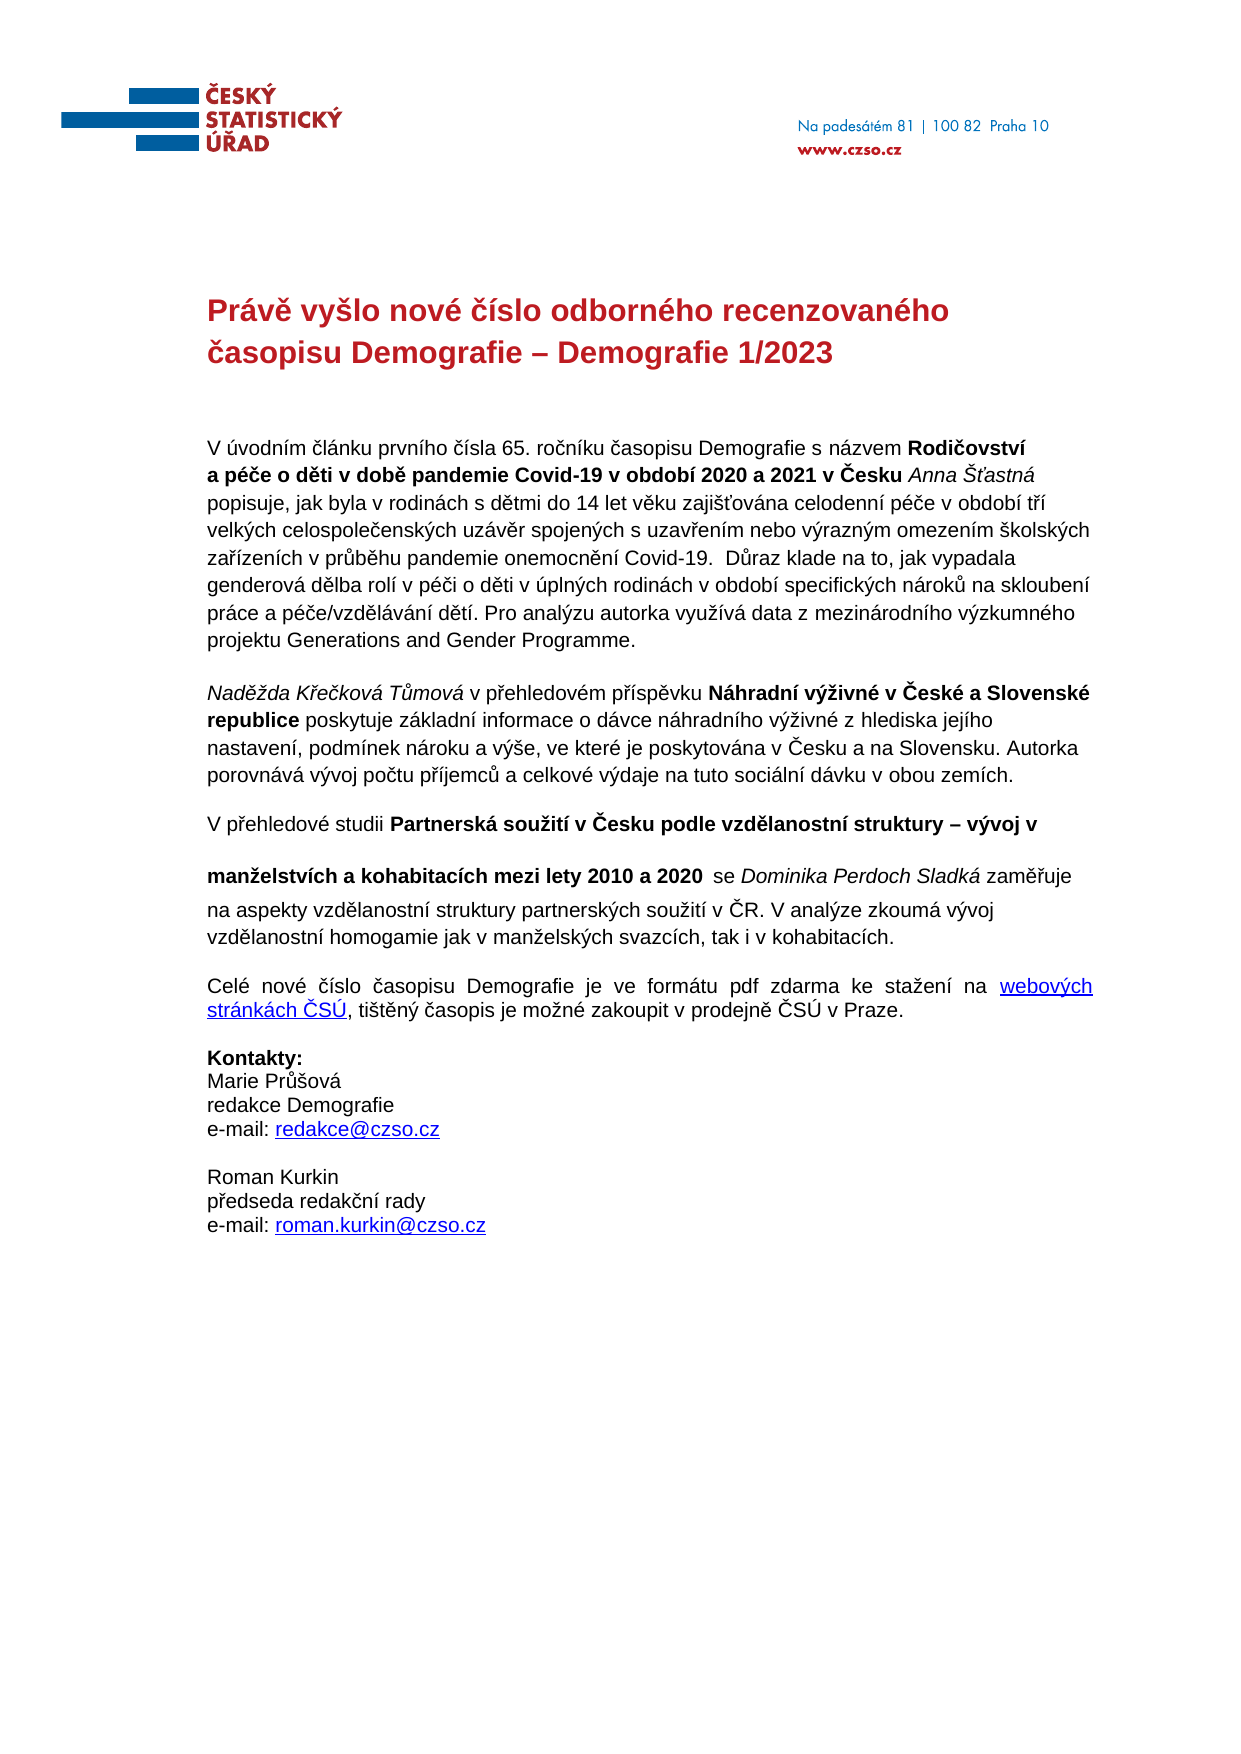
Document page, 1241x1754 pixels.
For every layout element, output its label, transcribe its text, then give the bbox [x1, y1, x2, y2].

text Naděžda Křečková Tůmová v přehledovém příspěvku Náhradní výživné v České a Slovenské republice poskytuje základní informace o dávce náhradního výživné z hlediska jejího nastavení, podmínek nároku a výše, ve které je poskytována v Česku a na Slovensku. Autorka porovnává vývoj počtu příjemců a celkové výdaje na tuto sociální dávku v obou zemích. [207, 681, 1092, 787]
text Marie Průšová [207, 1069, 1092, 1093]
text Roman Kurkin [207, 1165, 1092, 1189]
text Kontakty: [207, 1045, 1092, 1069]
text redakce Demografie [207, 1093, 1092, 1117]
text e-mail: redakce@czso.cz [207, 1117, 1092, 1141]
text e-mail: roman.kurkin@czso.cz [207, 1213, 1092, 1237]
text Celé nové číslo časopisu Demografie je ve formátu pdf zdarma ke stažení na webových stránkách ČSÚ, tištěný časopis je možné zakoupit v prodejně ČSÚ v Praze. [207, 973, 1092, 1021]
text V úvodním článku prvního čísla 65. ročníku časopisu Demografie s názvem Rodičovství a péče o děti v době pandemie Covid-19 v období 2020 a 2021 v Česku Anna Šťastná popisuje, jak byla v rodinách s dětmi do 14 let věku zajišťována celodenní péče v období tří velkých celospolečenských uzávěr spojených s uzavřením nebo výrazným omezením školských zařízeních v průběhu pandemie onemocnění Covid-19. Důraz klade na to, jak vypadala genderová dělba rolí v péči o děti v úplných rodinách v období specifických nároků na skloubení práce a péče/vzdělávání dětí. Pro analýzu autorka využívá data z mezinárodního výzkumného projektu Generations and Gender Programme. [207, 436, 1092, 652]
text předseda redakční rady [207, 1189, 1092, 1213]
text V přehledové studii Partnerská soužití v Česku podle vzdělanostní struktury – vývoj v manželstvích a kohabitacích mezi lety 2010 a 2020 se Dominika Perdoch Sladká zaměřuje na aspekty vzdělanostní struktury partnerských soužití v ČR. V analýze zkoumá vývoj vzdělanostní homogamie jak v manželských svazcích, tak i v kohabitacích. [207, 812, 1092, 949]
text Právě vyšlo nové číslo odborného recenzovaného časopisu Demografie – Demografie 1/2023 [207, 292, 1092, 369]
